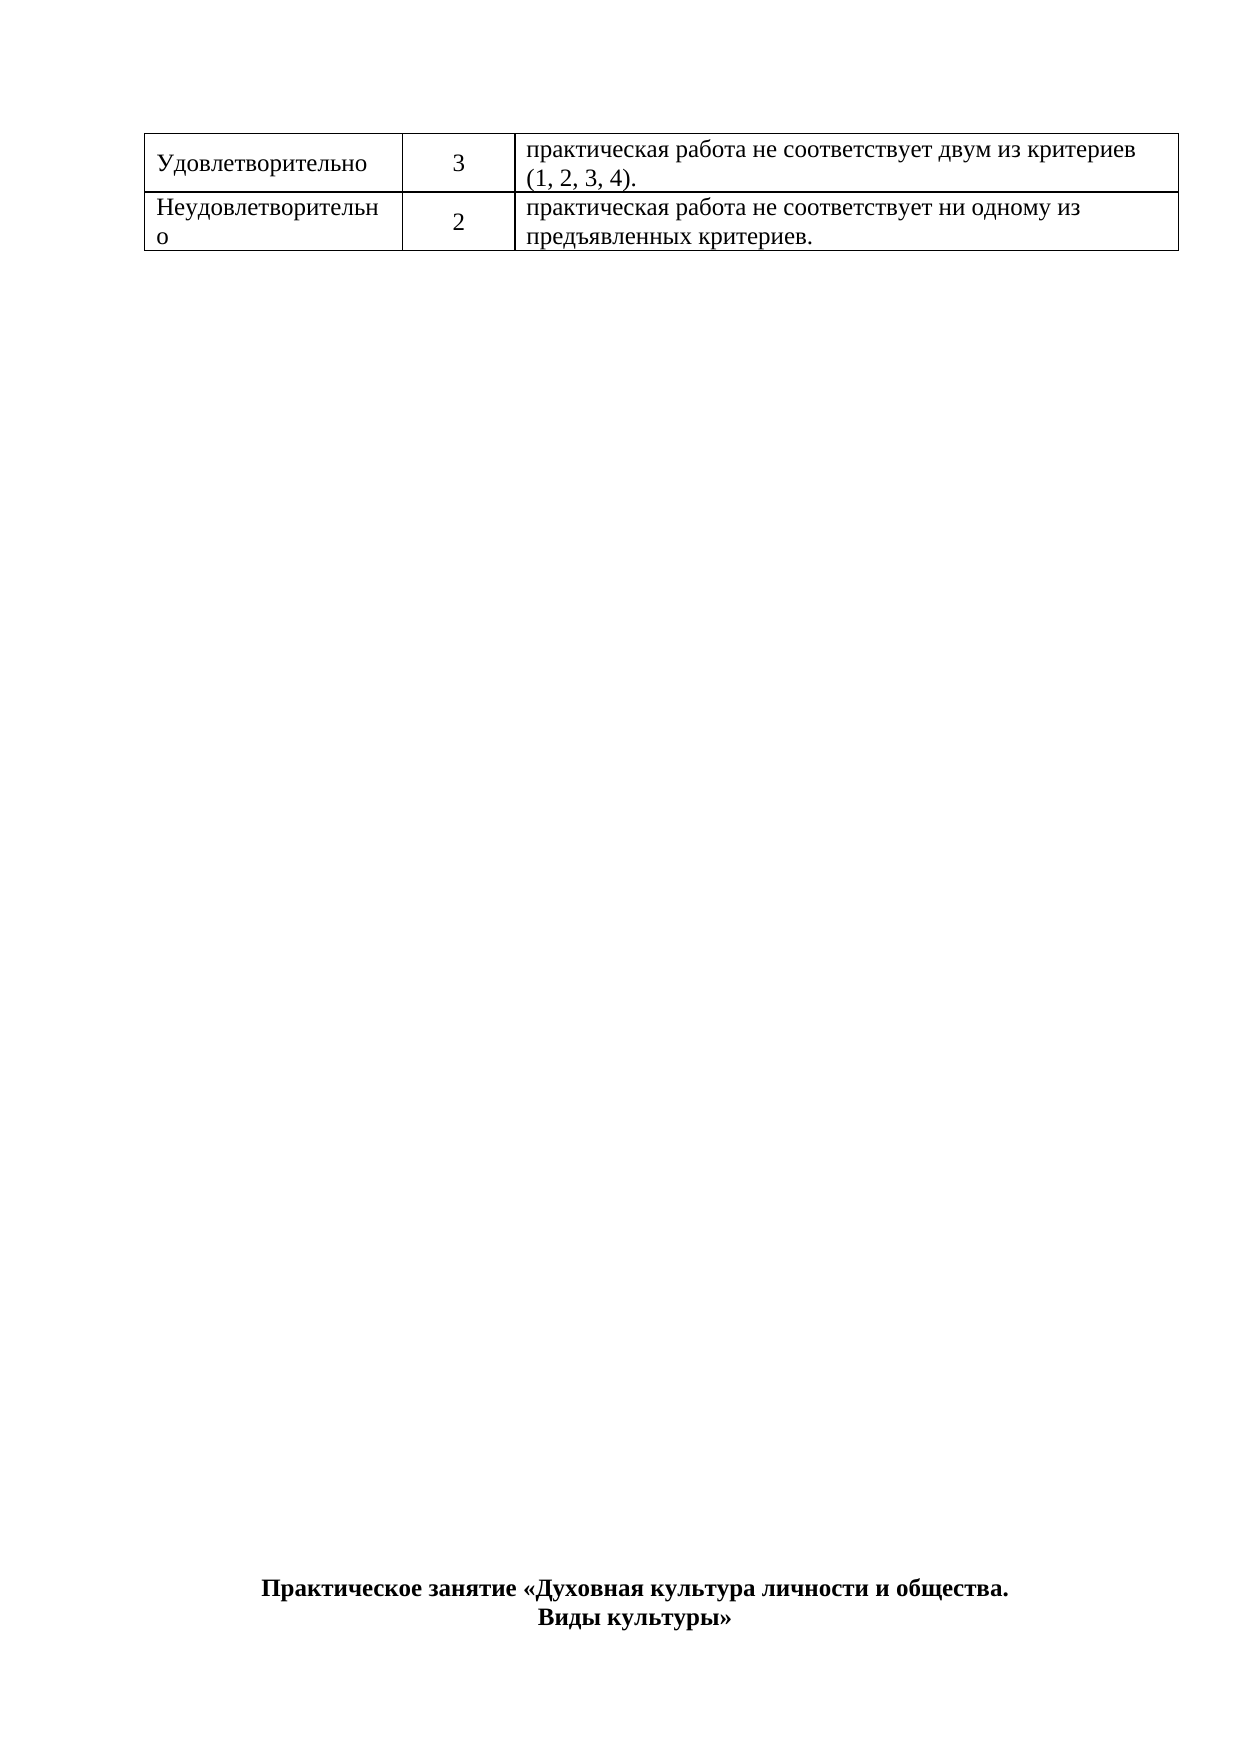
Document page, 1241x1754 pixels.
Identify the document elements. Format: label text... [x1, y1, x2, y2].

table_cell 3 [403, 134, 514, 191]
table_cell практическая работа не соответствует ни одному из предъявленных критериев. [516, 193, 1178, 250]
text Виды культуры» [118, 1602, 1152, 1631]
table_cell Удовлетворительно [145, 134, 402, 191]
table_cell 2 [403, 193, 514, 250]
text Практическое занятие «Духовная культура личности и общества. [118, 1573, 1152, 1602]
table_cell Неудовлетворительно [145, 193, 402, 250]
table_cell практическая работа не соответствует двум из критериев (1, 2, 3, 4). [516, 134, 1178, 191]
